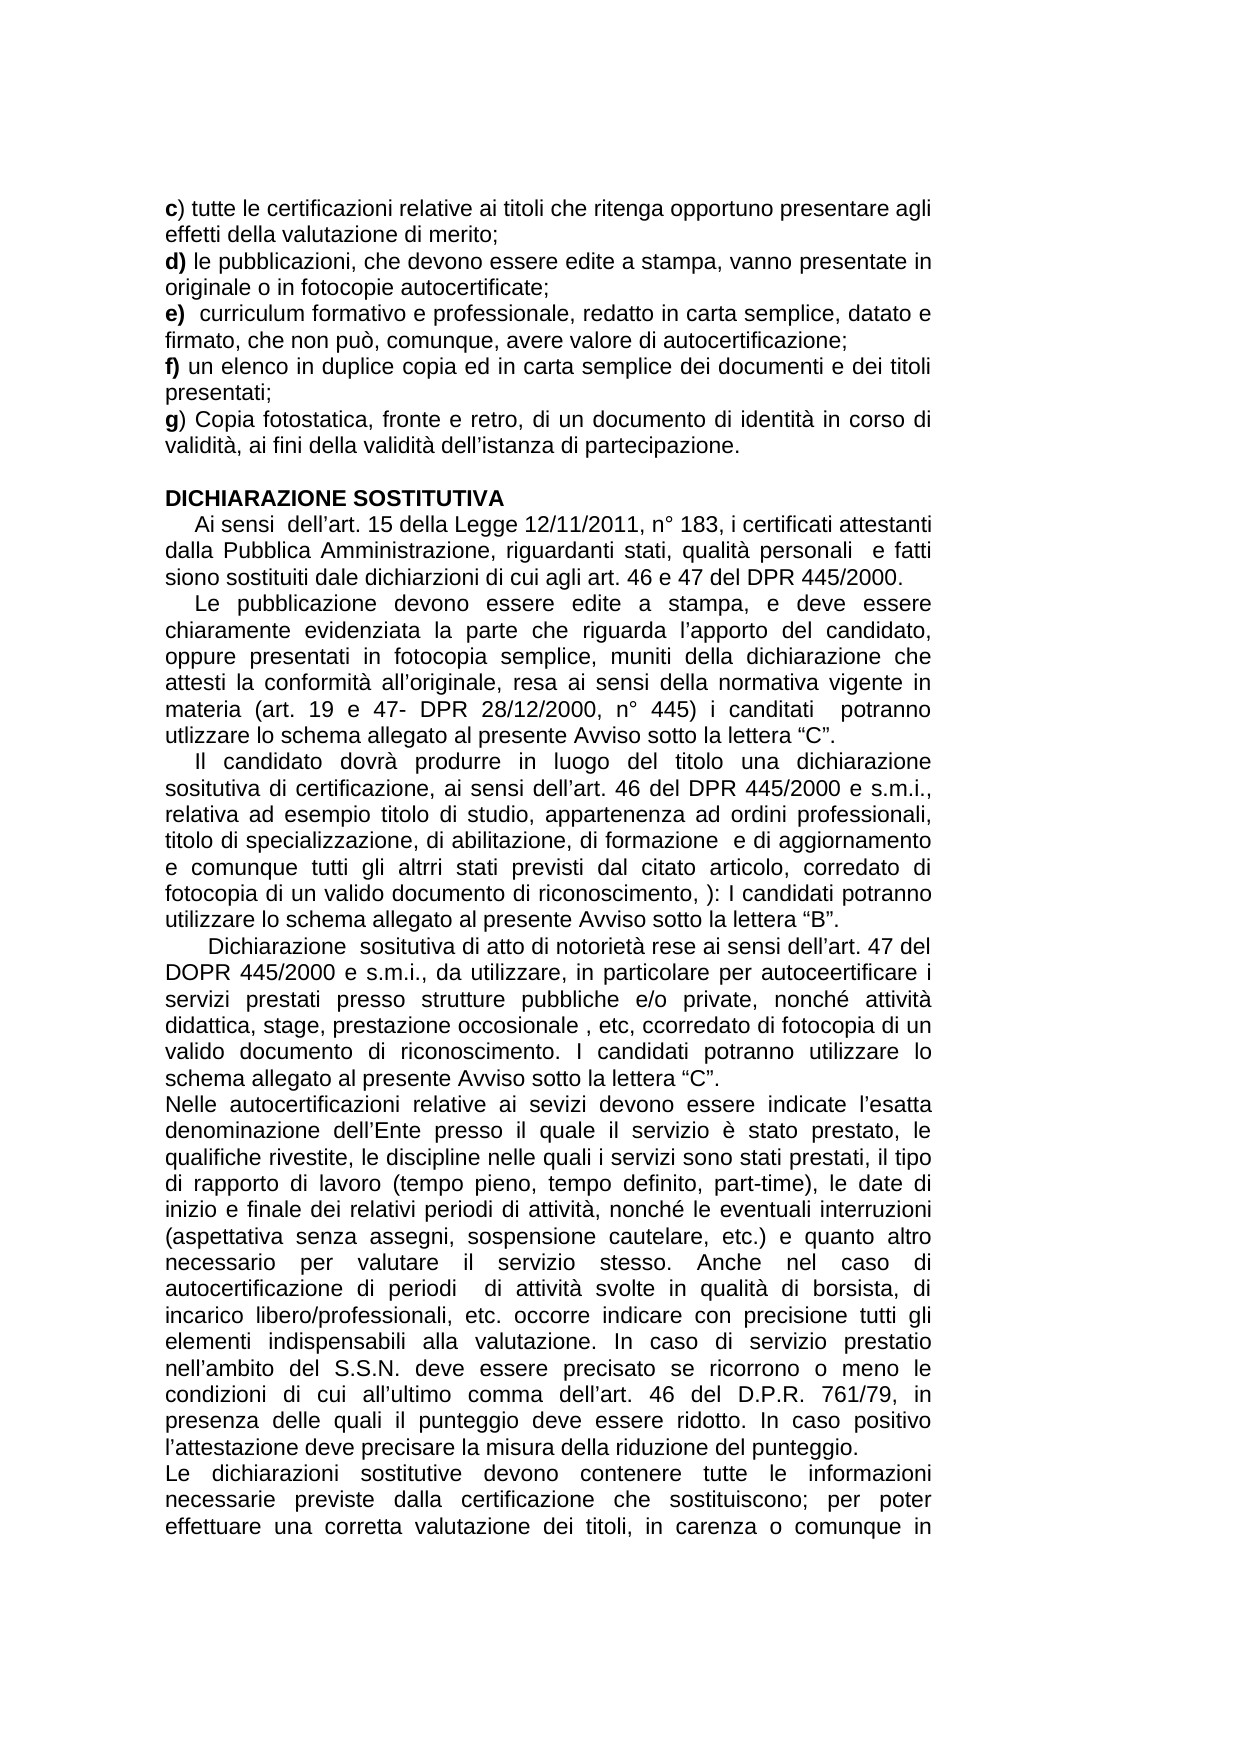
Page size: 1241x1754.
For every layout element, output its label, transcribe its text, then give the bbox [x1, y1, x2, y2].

text f) un elenco in duplice copia ed in carta semplice dei documenti e dei titoli presentati; [165, 353, 932, 406]
text Dichiarazione sositutiva di atto di notorietà rese ai sensi dell’art. 47 del DOPR 445/2000 e s.m.i., da utilizzare, in particolare per autoceertificare i servizi prestati presso strutture pubbliche e/o private, nonché attività didattica, stage, prestazione occosionale , etc, ccorredato di fotocopia di un valido documento di riconoscimento. I candidati potranno utilizzare lo schema allegato al presente Avviso sotto la lettera “C”. [165, 933, 932, 1091]
text e) curriculum formativo e professionale, redatto in carta semplice, datato e firmato, che non può, comunque, avere valore di autocertificazione; [165, 300, 932, 353]
text g) Copia fotostatica, fronte e retro, di un documento di identità in corso di validità, ai fini della validità dell’istanza di partecipazione. [165, 406, 932, 458]
text d) le pubblicazioni, che devono essere edite a stampa, vanno presentate in originale o in fotocopie autocertificate; [165, 248, 932, 300]
text Nelle autocertificazioni relative ai sevizi devono essere indicate l’esatta denominazione dell’Ente presso il quale il servizio è stato prestato, le qualifiche rivestite, le discipline nelle quali i servizi sono stati prestati, il tipo di rapporto di lavoro (tempo pieno, tempo definito, part-time), le date di inizio e finale dei relativi periodi di attività, nonché le eventuali interruzioni (aspettativa senza assegni, sospensione cautelare, etc.) e quanto altro necessario per valutare il servizio stesso. Anche nel caso di autocertificazione di periodi di attività svolte in qualità di borsista, di incarico libero/professionali, etc. occorre indicare con precisione tutti gli elementi indispensabili alla valutazione. In caso di servizio prestatio nell’ambito del S.S.N. deve essere precisato se ricorrono o meno le condizioni di cui all’ultimo comma dell’art. 46 del D.P.R. 761/79, in presenza delle quali il punteggio deve essere ridotto. In caso positivo l’attestazione deve precisare la misura della riduzione del punteggio. [165, 1091, 932, 1460]
text c) tutte le certificazioni relative ai titoli che ritenga opportuno presentare agli effetti della valutazione di merito; [165, 195, 932, 248]
text Il candidato dovrà produrre in luogo del titolo una dichiarazione sositutiva di certificazione, ai sensi dell’art. 46 del DPR 445/2000 e s.m.i., relativa ad esempio titolo di studio, appartenenza ad ordini professionali, titolo di specializzazione, di abilitazione, di formazione e di aggiornamento e comunque tutti gli altrri stati previsti dal citato articolo, corredato di fotocopia di un valido documento di riconoscimento, ): I candidati potranno utilizzare lo schema allegato al presente Avviso sotto la lettera “B”. [165, 748, 932, 933]
text DICHIARAZIONE SOSTITUTIVA [165, 485, 932, 511]
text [165, 1460, 932, 1539]
text Ai sensi dell’art. 15 della Legge 12/11/2011, n° 183, i certificati attestanti dalla Pubblica Amministrazione, riguardanti stati, qualità personali e fatti siono sostituiti dale dichiarzioni di cui agli art. 46 e 47 del DPR 445/2000. [165, 511, 932, 590]
text Le pubblicazione devono essere edite a stampa, e deve essere chiaramente evidenziata la parte che riguarda l’apporto del candidato, oppure presentati in fotocopia semplice, muniti della dichiarazione che attesti la conformità all’originale, resa ai sensi della normativa vigente in materia (art. 19 e 47- DPR 28/12/2000, n° 445) i canditati potranno utlizzare lo schema allegato al presente Avviso sotto la lettera “C”. [165, 590, 932, 748]
